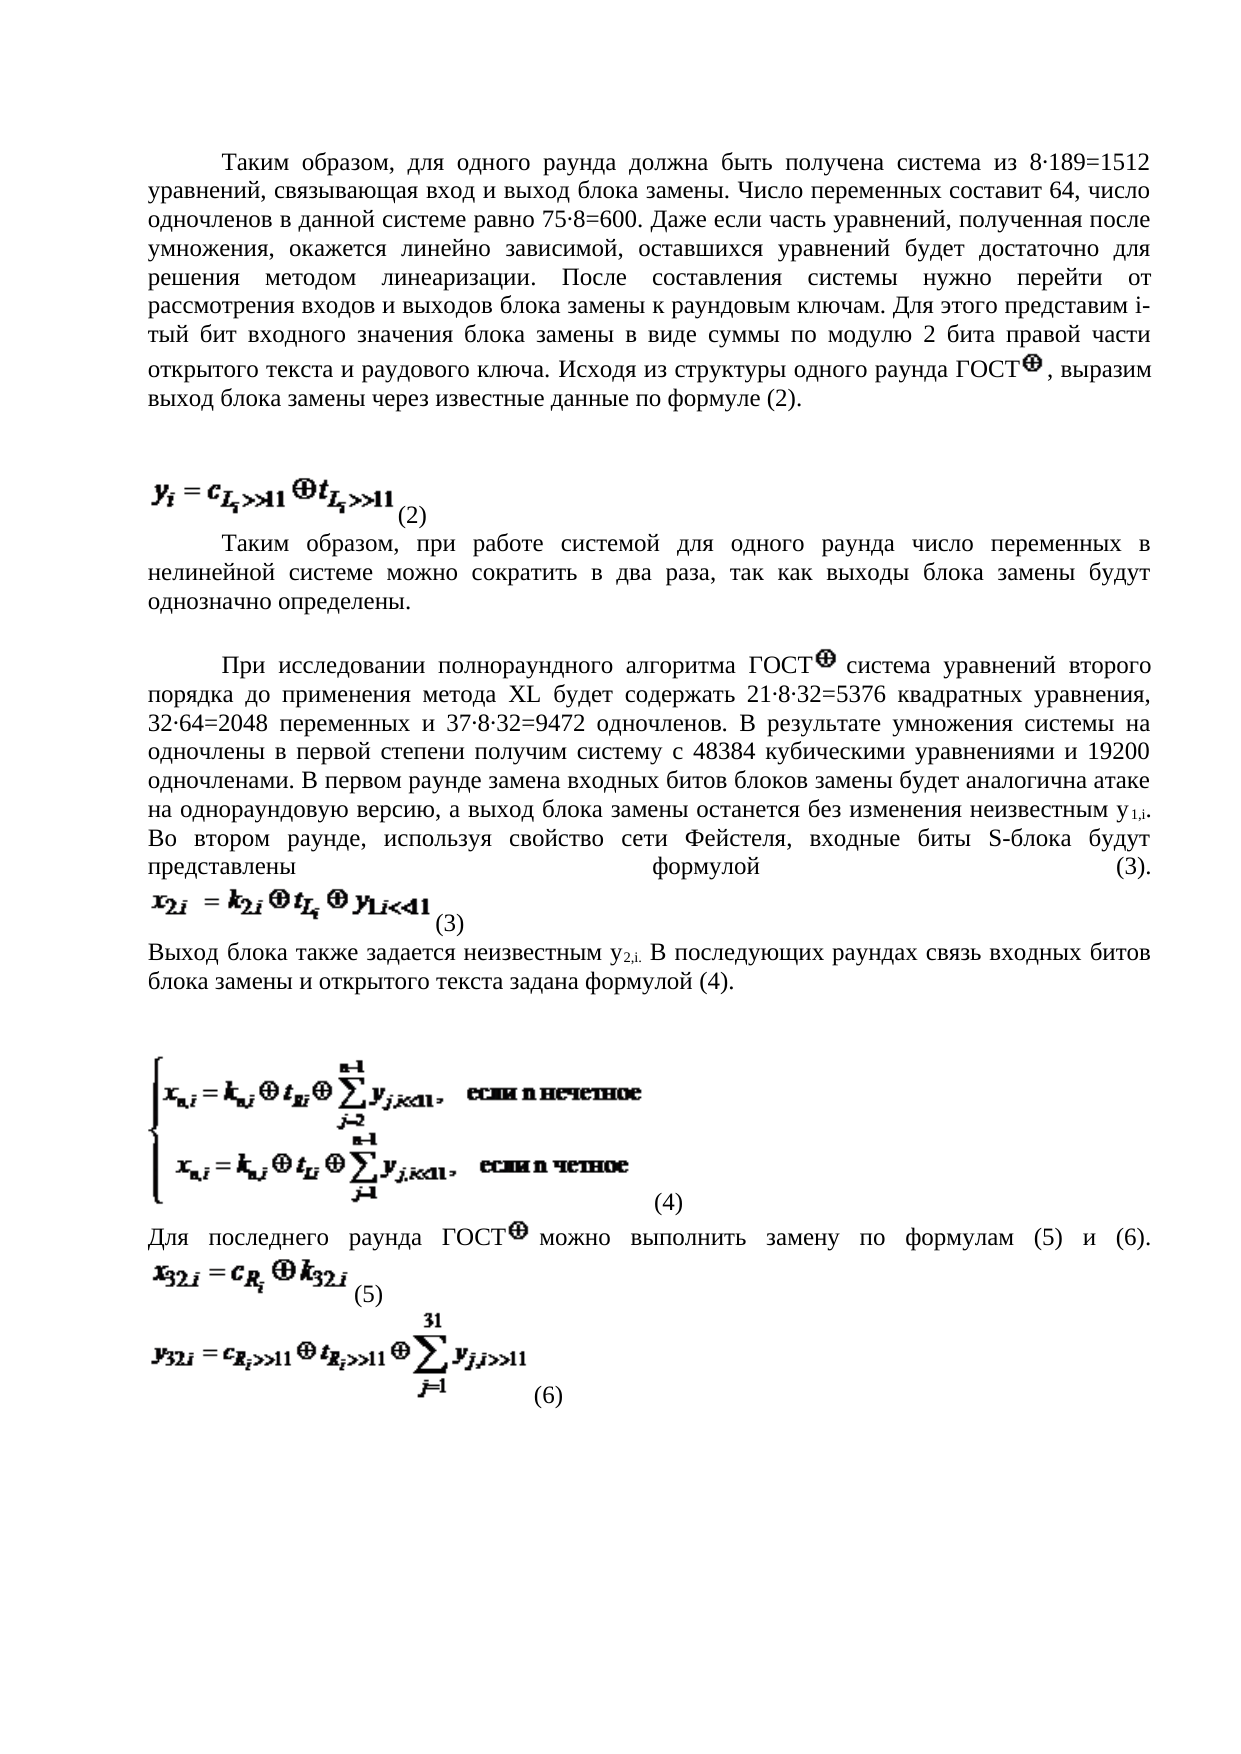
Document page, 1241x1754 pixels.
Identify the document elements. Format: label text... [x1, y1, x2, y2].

picture [1020, 348, 1047, 378]
picture [147, 1307, 534, 1404]
text Таким образом, для одного раунда должна быть получена система из 8∙189=1512 уравнений, связывающая вход и выход блока замены. Число переменных составит 64, число одночленов в данной системе равно 75∙8=600. Даже если часть уравнений, полученная после умножения, окажется линейно зависимой, оставшихся уравнений будет достаточно для решения методом линеаризации. После составления системы нужно перейти от рассмотрения входов и выходов блока замены к раундовым ключам. Для этого представим i-тый бит входного значения блока замены в виде суммы по модулю 2 бита правой части открытого текста и раудового ключа. Исходя из структуры одного раунда ГОСТ, выразим выход блока замены через известные данные по формуле (2). [148, 118, 1152, 412]
text (2) Таким образом, при работе системой для одного раунда число переменных в нелинейной системе можно сократить в два раза, так как выходы блока замены будут однозначно определены. [148, 441, 1152, 615]
text При исследовании полнораундного алгоритма ГОСТ система уравнений второго порядка до применения метода XL будет содержать 21∙8∙32=5376 квадратных уравнения, 32∙64=2048 переменных и 37∙8∙32=9472 одночленов. В результате умножения системы на одночлены в первой степени получим систему с 48384 кубическими уравнениями и 19200 одночленами. В первом раунде замена входных битов блоков замены будет аналогична атаке на однораундовую версию, а выход блока замены останется без изменения неизвестным y1,i. Во втором раунде, используя свойство сети Фейстеля, входные биты S-блока будут представлены формулой (3). (3) Выход блока также задается неизвестным y2,i. В последующих раундах связь входных битов блока замены и открытого текста задана формулой (4). [148, 644, 1152, 995]
picture [147, 1052, 648, 1211]
picture [147, 880, 436, 932]
picture [506, 1215, 533, 1246]
picture [813, 643, 840, 674]
picture [147, 1251, 354, 1303]
picture [147, 470, 398, 523]
